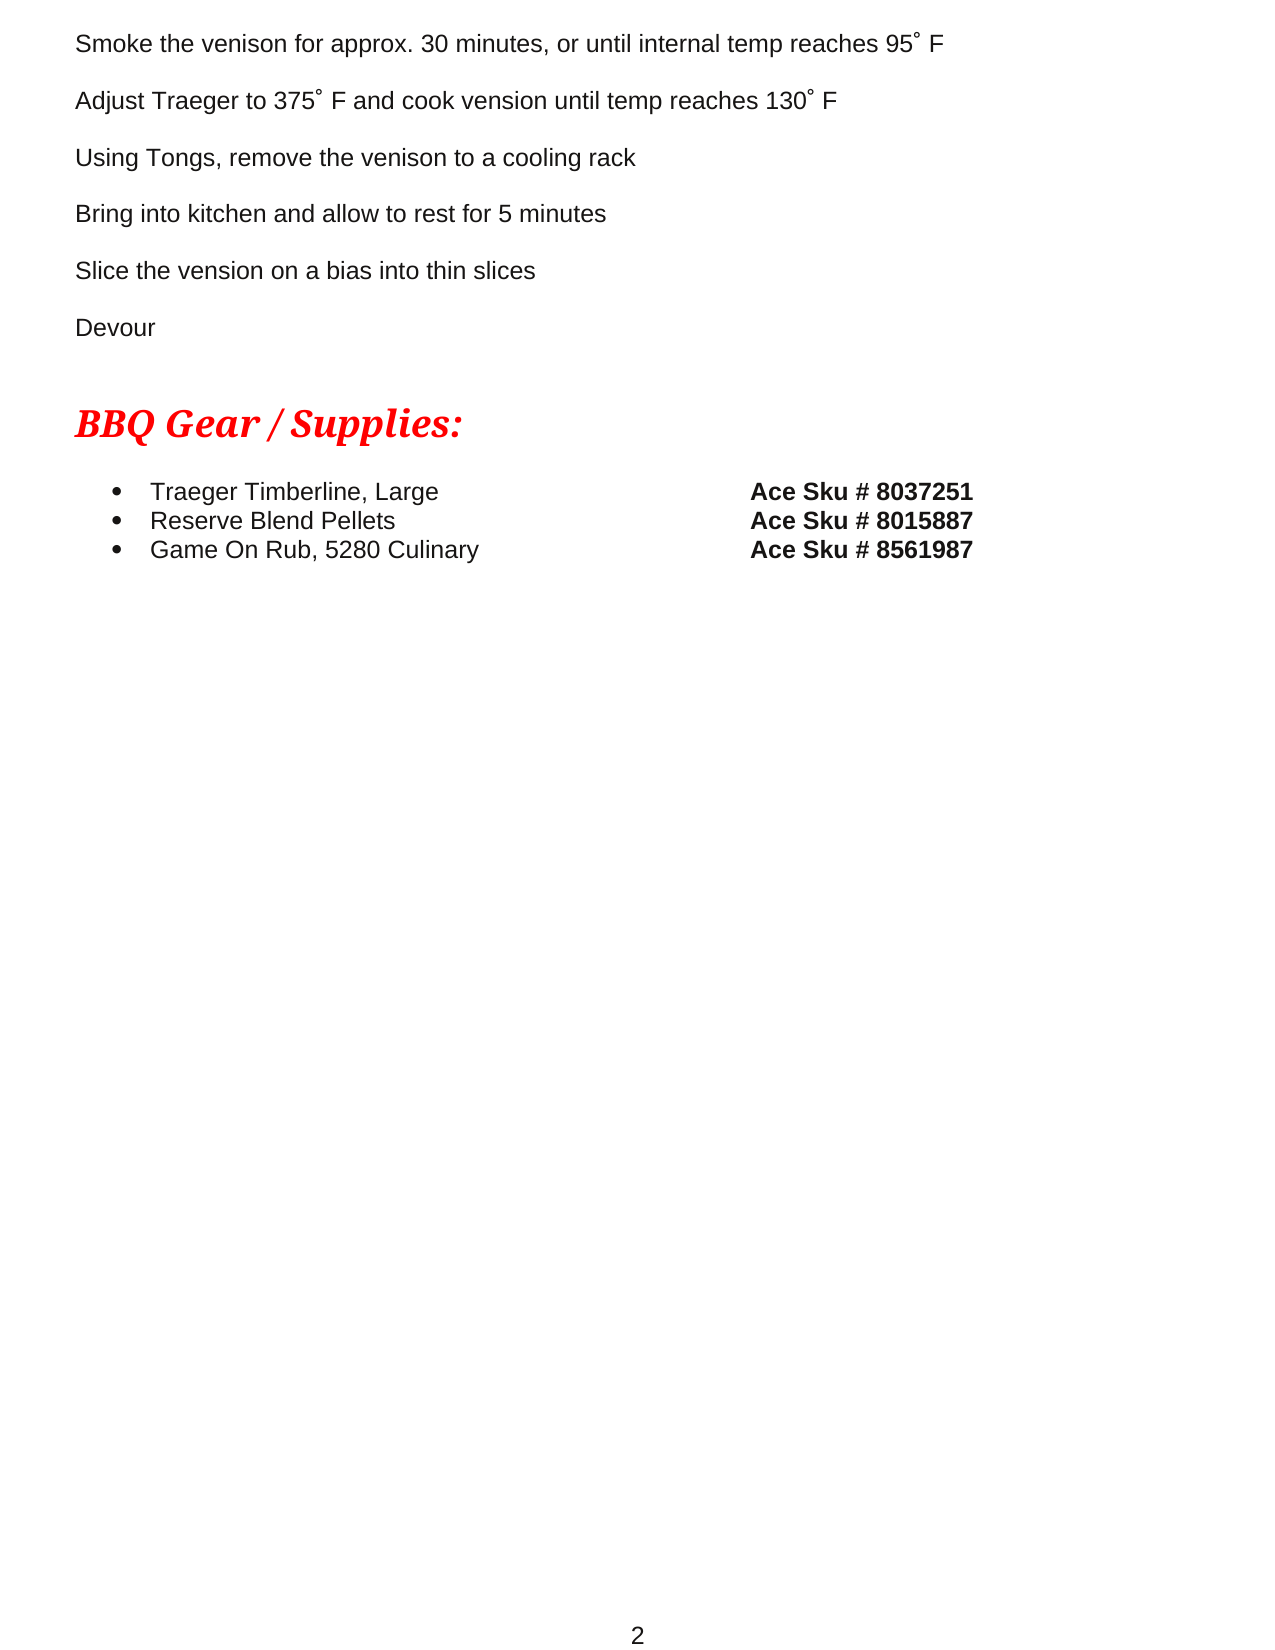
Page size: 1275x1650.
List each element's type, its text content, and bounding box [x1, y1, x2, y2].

text Smoke the venison for approx. 30 minutes, or until internal temp reaches 95˚ F [75, 29, 1200, 57]
text Bring into kitchen and allow to rest for 5 minutes [75, 199, 1200, 228]
list Reserve Blend Pellets Ace Sku # 8015887 [112, 506, 1200, 534]
list Game On Rub, 5280 Culinary Ace Sku # 8561987 [112, 534, 1200, 563]
subtitle BBQ Gear / Supplies: [75, 397, 1200, 448]
text Devour [75, 313, 1200, 342]
text Slice the vension on a bias into thin slices [75, 256, 1200, 285]
text Adjust Traeger to 375˚ F and cook vension until temp reaches 130˚ F [75, 86, 1200, 114]
text Using Tongs, remove the venison to a cooling rack [75, 142, 1200, 171]
list Traeger Timberline, Large Ace Sku # 8037251 [112, 477, 1200, 506]
